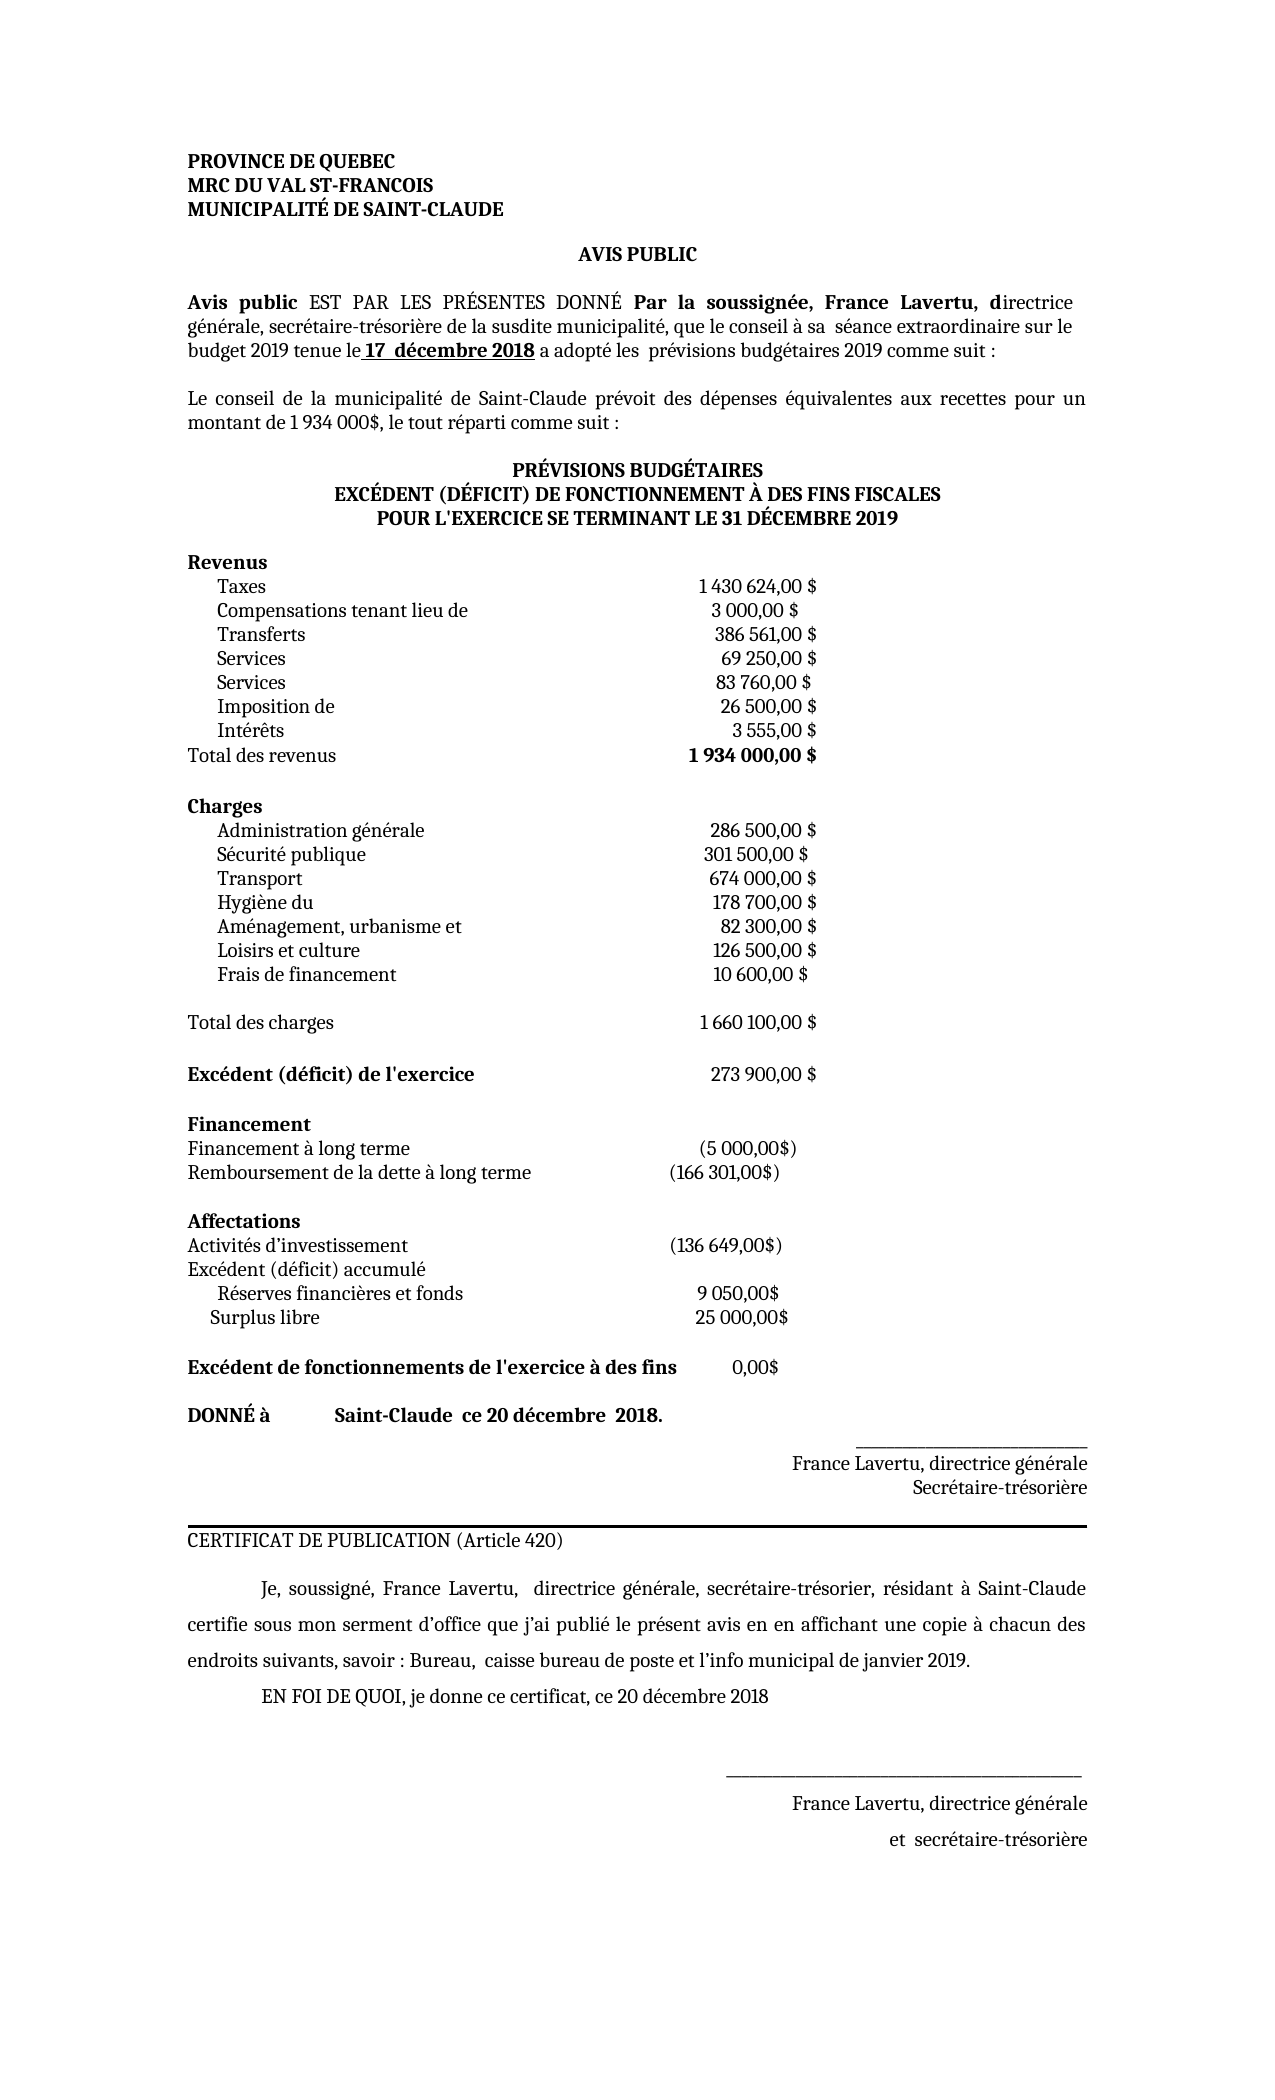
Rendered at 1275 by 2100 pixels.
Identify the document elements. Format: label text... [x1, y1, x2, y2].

text DONNÉ à Saint-Claude ce 20 décembre 2018. [187, 1403, 1087, 1427]
text POUR L'EXERCICE SE TERMINANT LE 31 DÉCEMBRE 2019 [187, 506, 1087, 530]
text Activités d’investissement (136 649,00$) [187, 1234, 1087, 1258]
text Avis public EST PAR LES PRÉSENTES DONNÉ Par la soussignée, France Lavertu, directrice générale, secrétaire-trésorière de la susdite municipalité, que le conseil à sa séance extraordinaire sur le budget 2019 tenue le 17 décembre 2018 a adopté les prévisions budgétaires 2019 comme suit : [187, 291, 1073, 362]
text Affectations [187, 1210, 1087, 1234]
text Taxes 1 430 624,00 $ [187, 574, 1087, 598]
text PROVINCE DE QUEBEC [187, 150, 1087, 174]
subtitle MUNICIPALITÉ DE SAINT-CLAUDE [187, 198, 1087, 222]
text CERTIFICAT DE PUBLICATION (Article 420) [187, 1528, 1087, 1552]
text Je, soussigné, France Lavertu, directrice générale, secrétaire-trésorier, résidant à Saint-Claude certifie sous mon serment d’office que j’ai publié le présent avis en en affichant une copie à chacun des endroits suivants, savoir : Bureau, caisse bureau de poste et l’info municipal de janvier 2019. [187, 1576, 1087, 1672]
text Services 83 760,00 $ [187, 670, 1087, 694]
text Excédent de fonctionnements de l'exercice à des fins 0,00$ [187, 1356, 1087, 1379]
text Financement [187, 1113, 1087, 1137]
text Excédent (déficit) de l'exercice 273 900,00 $ [187, 1062, 1087, 1086]
text EXCÉDENT (DÉFICIT) DE FONCTIONNEMENT À DES FINS FISCALES [187, 482, 1087, 506]
text Charges [187, 795, 1087, 819]
text MRC DU VAL ST-FRANCOIS [187, 174, 1087, 198]
text Remboursement de la dette à long terme (166 301,00$) [187, 1161, 1087, 1184]
text Sécurité publique 301 500,00 $ [217, 843, 1087, 867]
text EN FOI DE QUOI, je donne ce certificat, ce 20 décembre 2018 [187, 1684, 1087, 1708]
text France Lavertu, directrice générale Secrétaire-trésorière [704, 1451, 1087, 1499]
text Hygiène du 178 700,00 $ [217, 891, 1087, 915]
text Excédent (déficit) accumulé [187, 1258, 1087, 1282]
text Aménagement, urbanisme et 82 300,00 $ [217, 915, 1087, 939]
text ______________________________________________ [187, 1756, 1087, 1780]
text Compensations tenant lieu de 3 000,00 $ [187, 598, 1087, 622]
text Frais de financement 10 600,00 $ [217, 963, 1087, 987]
text Réserves financières et fonds 9 050,00$ [187, 1282, 1087, 1306]
text PRÉVISIONS BUDGÉTAIRES [187, 458, 1087, 482]
text Revenus [187, 551, 1087, 574]
text Transferts 386 561,00 $ Services 69 250,00 $ [187, 622, 1087, 670]
text Le conseil de la municipalité de Saint-Claude prévoit des dépenses équivalentes aux recettes pour un montant de 1 934 000$, le tout réparti comme suit : [187, 386, 1087, 434]
text Surplus libre 25 000,00$ [187, 1306, 1087, 1329]
text et secrétaire-trésorière [556, 1828, 1087, 1852]
text France Lavertu, directrice générale [556, 1792, 1087, 1816]
text Loisirs et culture 126 500,00 $ [217, 939, 1087, 963]
text Transport 674 000,00 $ [217, 867, 1087, 891]
subtitle AVIS PUBLIC [187, 243, 1087, 267]
text Total des charges 1 660 100,00 $ [187, 1011, 1087, 1035]
text Imposition de 26 500,00 $ [187, 694, 1087, 718]
text Total des revenus 1 934 000,00 $ [187, 743, 1087, 767]
text Administration générale 286 500,00 $ [217, 819, 1087, 843]
text ______________________________ [187, 1427, 1087, 1451]
text Financement à long terme (5 000,00$) [187, 1137, 1088, 1161]
text Intérêts 3 555,00 $ [187, 718, 1087, 742]
